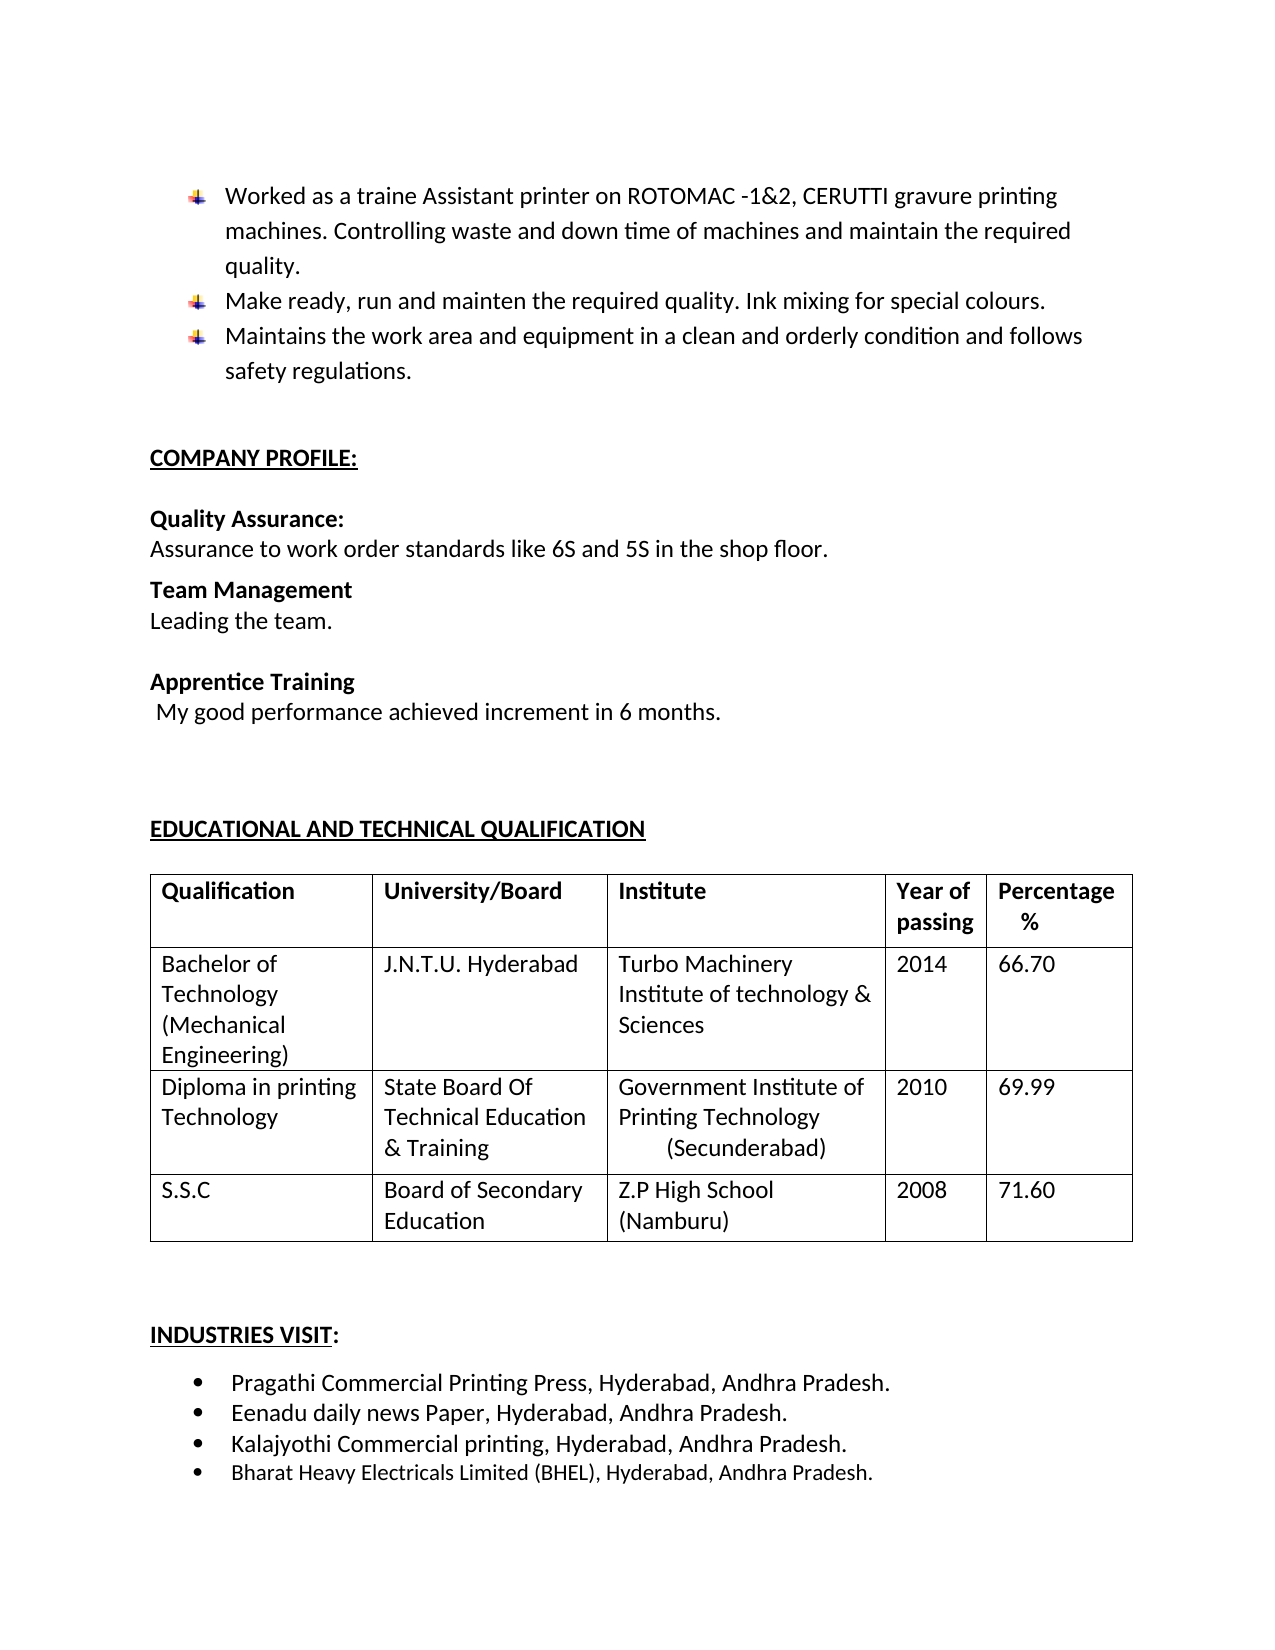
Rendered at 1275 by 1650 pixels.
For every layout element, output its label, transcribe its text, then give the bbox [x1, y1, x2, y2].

table_header Institute [608, 875, 885, 947]
table_cell Diploma in printing Technology [151, 1071, 372, 1173]
table_cell Board of Secondary Education [373, 1175, 607, 1241]
picture [188, 188, 206, 205]
table_cell Z.P High School (Namburu) [608, 1175, 885, 1241]
text INDUSTRIES VISIT: [150, 1320, 1125, 1350]
table_cell J.N.T.U. Hyderabad [373, 948, 607, 1070]
text Leading the team. [150, 605, 1125, 635]
table_cell State Board Of Technical Education & Training [373, 1071, 607, 1173]
subtitle Quality Assurance: [150, 503, 1125, 533]
list Eenadu daily news Paper, Hyderabad, Andhra Pradesh. [194, 1397, 1125, 1428]
list Bharat Heavy Electricals Limited (BHEL), Hyderabad, Andhra Pradesh. [194, 1458, 1125, 1486]
list Maintains the work area and equipment in a clean and orderly condition and follows safety regulations. [187, 321, 1125, 386]
list Make ready, run and mainten the required quality. Ink mixing for special colours. [187, 286, 1125, 316]
picture [188, 293, 206, 310]
table_cell Bachelor of Technology (Mechanical Engineering) [151, 948, 372, 1070]
table_cell 71.60 [987, 1175, 1132, 1241]
table_cell Government Institute of Printing Technology (Secunderabad) [608, 1071, 885, 1173]
text COMPANY PROFILE: [150, 442, 1125, 472]
table_cell Turbo Machinery Institute of technology & Sciences [608, 948, 885, 1070]
table_cell S.S.C [151, 1175, 372, 1241]
table_header University/Board [373, 875, 607, 947]
text My good performance achieved increment in 6 months. [150, 696, 1125, 727]
picture [188, 328, 206, 345]
table_cell 2010 [886, 1071, 986, 1173]
subtitle EDUCATIONAL AND TECHNICAL QUALIFICATION [150, 813, 1125, 844]
list Pragathi Commercial Printing Press, Hyderabad, Andhra Pradesh. [194, 1367, 1125, 1397]
table_header Percentage % [987, 875, 1132, 947]
table_header Qualification [151, 875, 372, 947]
list Worked as a traine Assistant printer on ROTOMAC -1&2, CERUTTI gravure printing machines. Controlling waste and down time of machines and maintain the required quality. [187, 181, 1125, 281]
table_cell 69.99 [987, 1071, 1132, 1173]
subtitle Team Management [150, 574, 1125, 605]
table_cell 2008 [886, 1175, 986, 1241]
table_header Year of passing [886, 875, 986, 947]
table_cell 2014 [886, 948, 986, 1070]
table_cell 66.70 [987, 948, 1132, 1070]
list Kalajyothi Commercial printing, Hyderabad, Andhra Pradesh. [194, 1428, 1125, 1458]
text Apprentice Training [150, 666, 1125, 696]
text Assurance to work order standards like 6S and 5S in the shop floor. [150, 533, 1125, 564]
